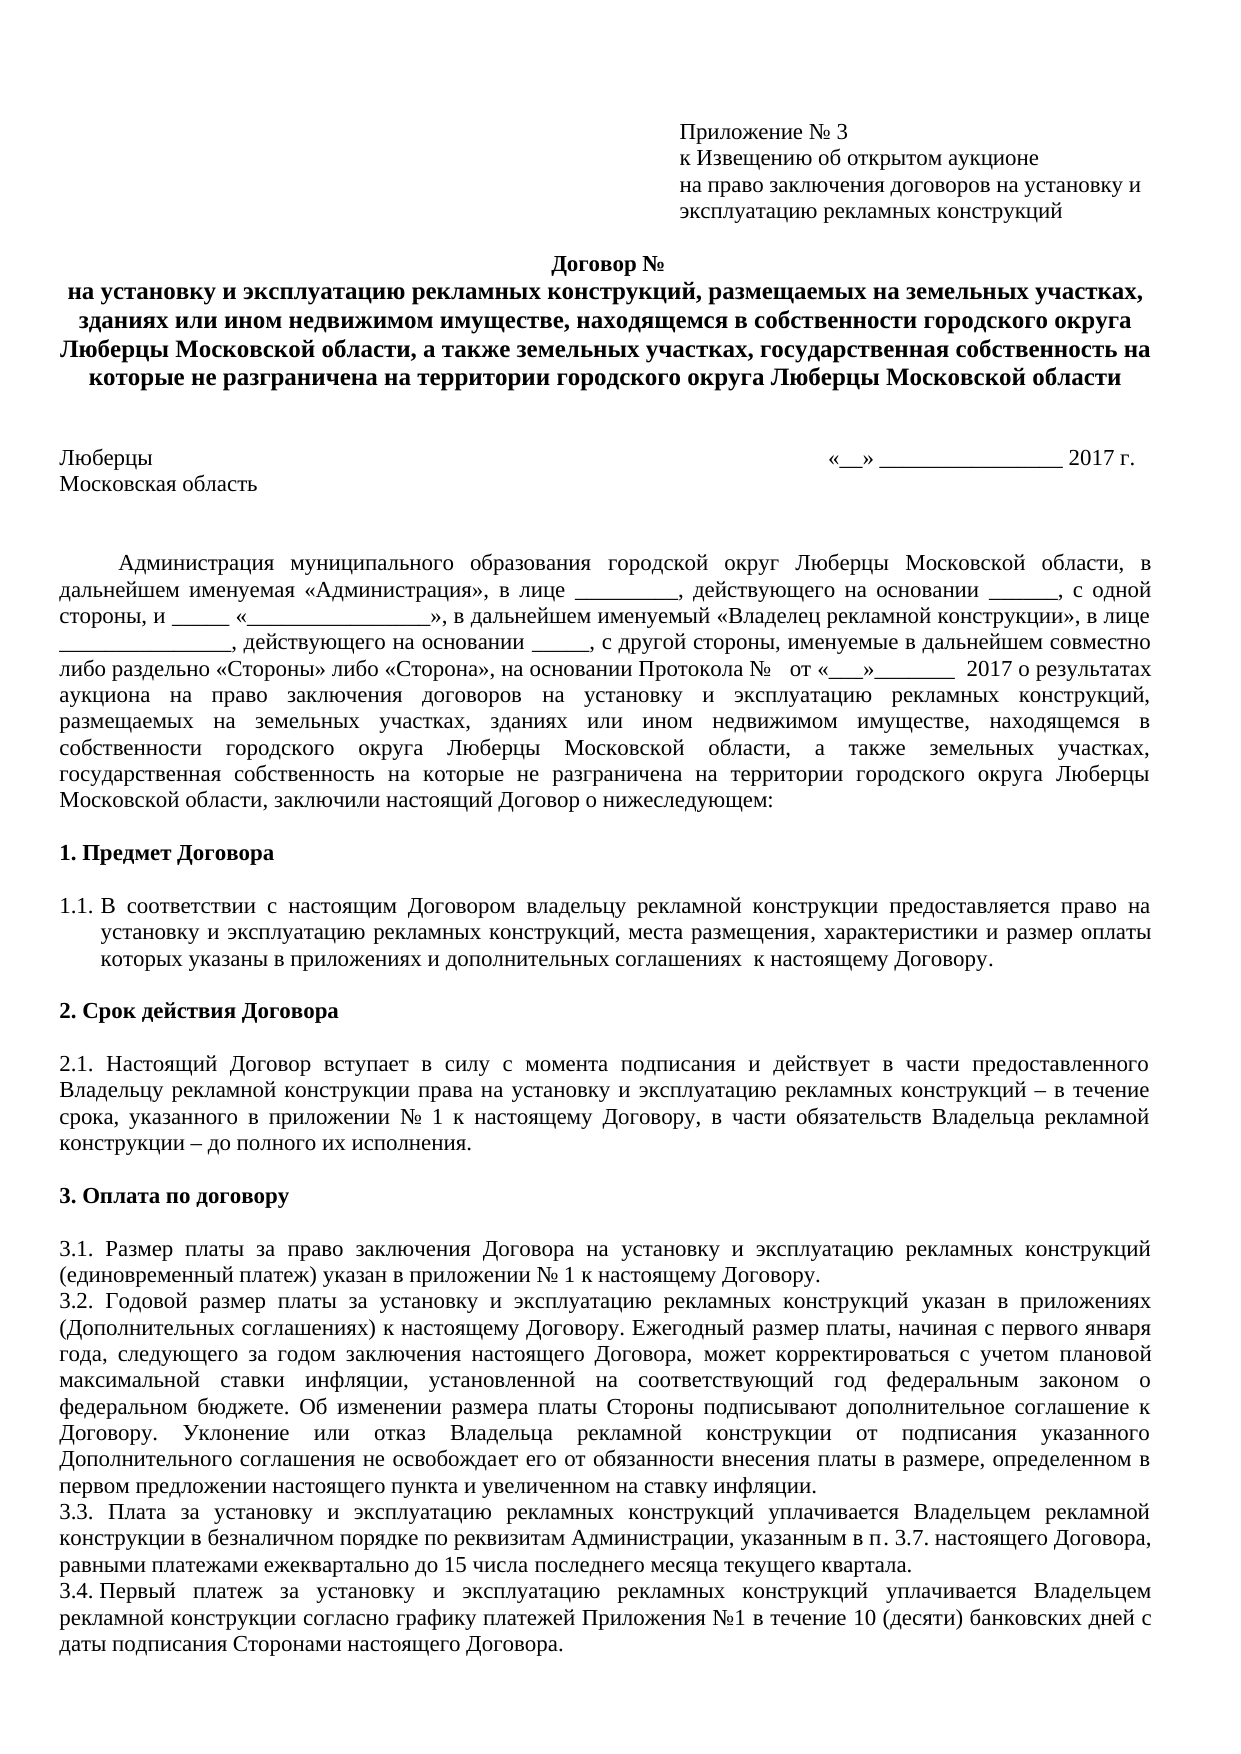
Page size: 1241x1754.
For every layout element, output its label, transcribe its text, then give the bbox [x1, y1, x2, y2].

text 2. Срок действия Договора [59, 997, 1152, 1024]
text к Извещению об открытом аукционе [679, 144, 1152, 171]
text Московская область [59, 470, 1152, 497]
text эксплуатацию рекламных конструкций [679, 197, 1152, 223]
text 3.4. Первый платеж за установку и эксплуатацию рекламных конструкций уплачивается Владельцем рекламной конструкции согласно графику платежей Приложения №1 в течение 10 (десяти) банковских дней с даты подписания Сторонами настоящего Договора. [59, 1577, 1152, 1656]
text на право заключения договоров на установку и [679, 171, 1152, 197]
text Администрация муниципального образования городской округ Люберцы Московской области, в дальнейшем именуемая «Администрация», в лице _________, действующего на основании ______, с одной стороны, и _____ «________________», в дальнейшем именуемый «Владелец рекламной конструкции», в лице _______________, действующего на основании _____, с другой стороны, именуемые в дальнейшем совместно либо раздельно «Стороны» либо «Сторона», на основании Протокола № от «___»_______ 2017 о результатах аукциона на право заключения договоров на установку и эксплуатацию рекламных конструкций, размещаемых на земельных участках, зданиях или ином недвижимом имуществе, находящемся в собственности городского округа Люберцы Московской области, а также земельных участках, государственная собственность на которые не разграничена на территории городского округа Люберцы Московской области, заключили настоящий Договор о нижеследующем: [59, 549, 1152, 813]
text 3.2. Годовой размер платы за установку и эксплуатацию рекламных конструкций указан в приложениях (Дополнительных соглашениях) к настоящему Договору. Ежегодный размер платы, начиная с первого января года, следующего за годом заключения настоящего Договора, может корректироваться с учетом плановой максимальной ставки инфляции, установленной на соответствующий год федеральным законом о федеральном бюджете. Об изменении размера платы Стороны подписывают дополнительное соглашение к Договору. Уклонение или отказ Владельца рекламной конструкции от подписания указанного Дополнительного соглашения не освобождает его от обязанности внесения платы в размере, определенном в первом предложении настоящего пункта и увеличенном на ставку инфляции. [59, 1287, 1152, 1498]
text 3.1. Размер платы за право заключения Договора на установку и эксплуатацию рекламных конструкций (единовременный платеж) указан в приложении № 1 к настоящему Договору. [59, 1234, 1152, 1287]
text Договор № [59, 250, 1152, 276]
text 2.1. Настоящий Договор вступает в силу с момента подписания и действует в части предоставленного Владельцу рекламной конструкции права на установку и эксплуатацию рекламных конструкций – в течение срока, указанного в приложении № 1 к настоящему Договору, в части обязательств Владельца рекламной конструкции – до полного их исполнения. [59, 1050, 1152, 1156]
text Приложение № 3 [679, 118, 1152, 144]
text 3.3. Плата за установку и эксплуатацию рекламных конструкций уплачивается Владельцем рекламной конструкции в безналичном порядке по реквизитам Администрации, указанным в п. 3.7. настоящего Договора, равными платежами ежеквартально до 15 числа последнего месяца текущего квартала. [59, 1498, 1152, 1577]
text 3. Оплата по договору [59, 1182, 1152, 1208]
text 1. Предмет Договора [59, 839, 1152, 866]
list В соответствии с настоящим Договором владельцу рекламной конструкции предоставляется право на установку и эксплуатацию рекламных конструкций, места размещения, характеристики и размер оплаты которых указаны в приложениях и дополнительных соглашениях к настоящему Договору. [59, 892, 1152, 971]
text Люберцы «__» ________________ 2017 г. [59, 444, 1152, 470]
text на установку и эксплуатацию рекламных конструкций, размещаемых на земельных участках, зданиях или ином недвижимом имуществе, находящемся в собственности городского округа Люберцы Московской области, а также земельных участках, государственная собственность на которые не разграничена на территории городского округа Люберцы Московской области [59, 276, 1152, 391]
